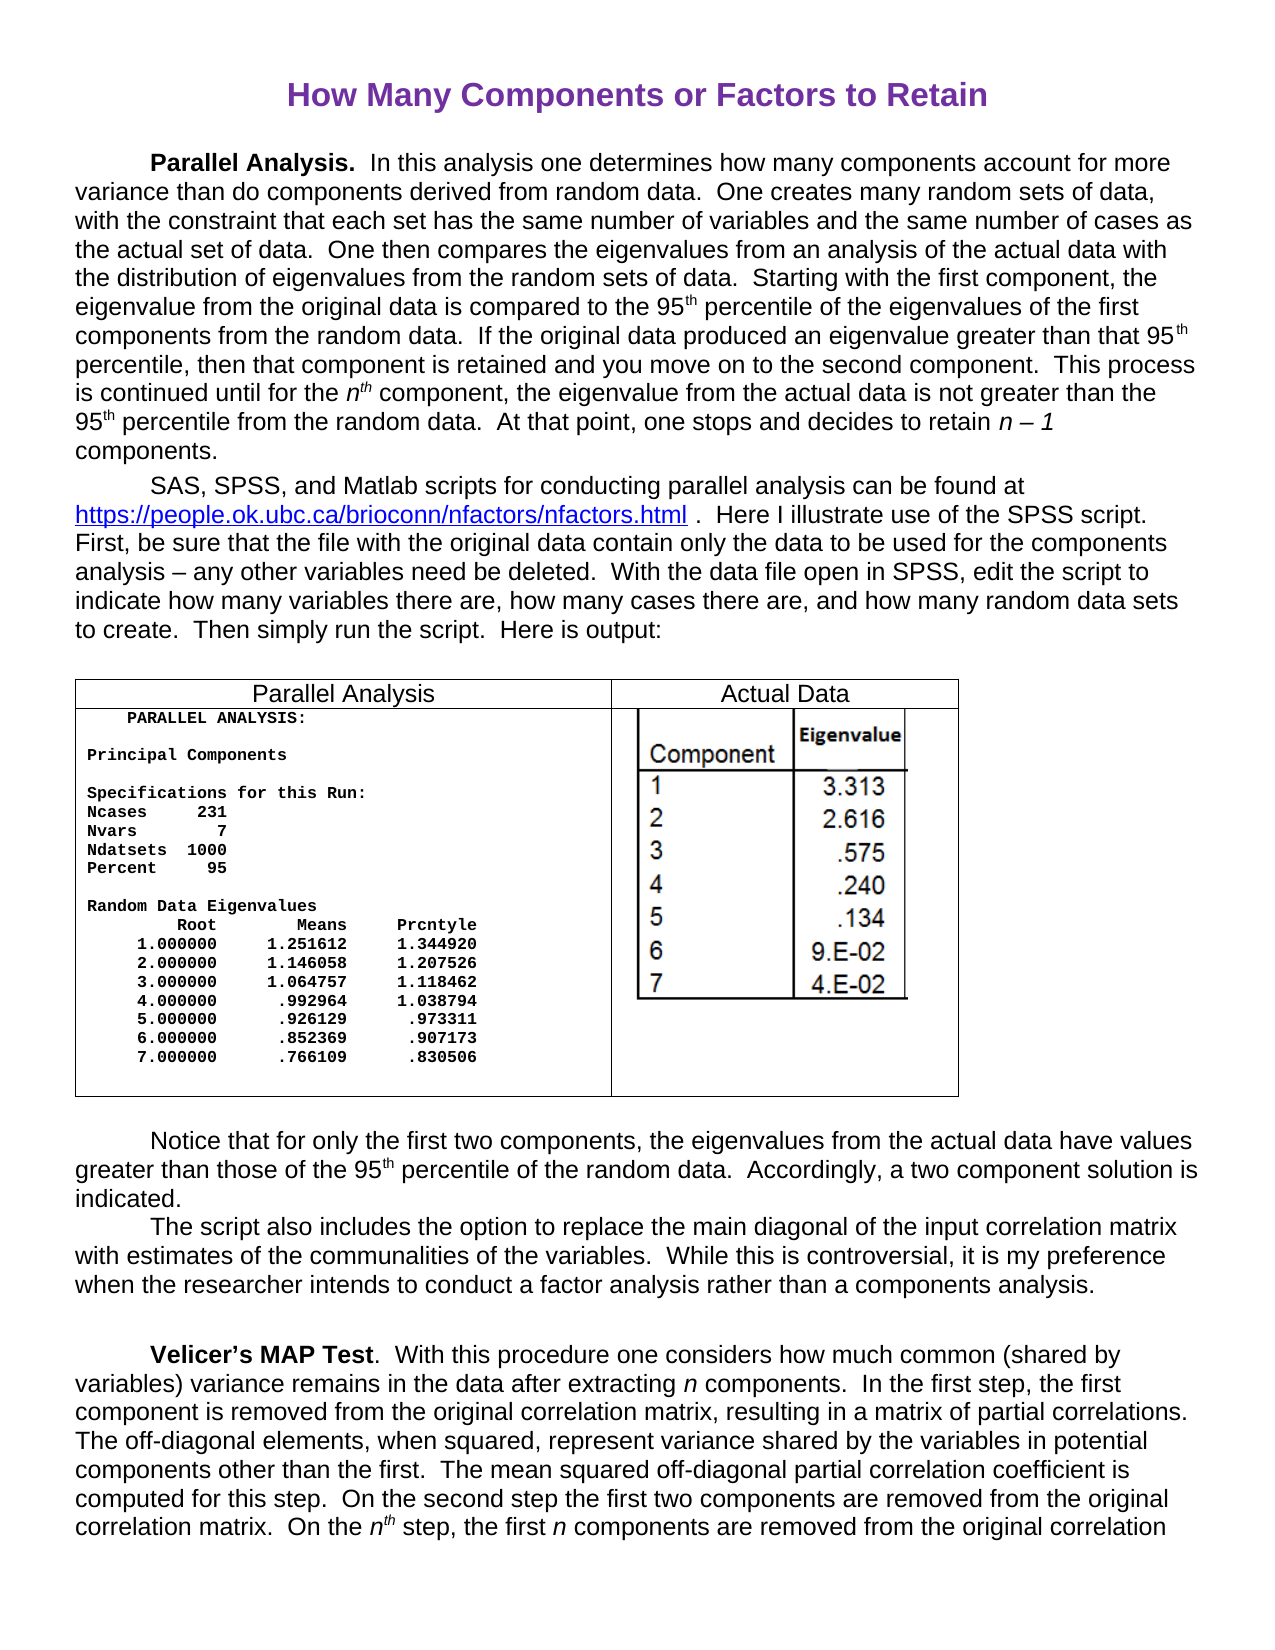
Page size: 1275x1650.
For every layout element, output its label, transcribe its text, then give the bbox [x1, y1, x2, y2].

text Parallel Analysis. In this analysis one determines how many components account for more variance than do components derived from random data. One creates many random sets of data, with the constraint that each set has the same number of variables and the same number of cases as the actual set of data. One then compares the eigenvalues from an analysis of the actual data with the distribution of eigenvalues from the random sets of data. Starting with the first component, the eigenvalue from the original data is compared to the 95th percentile of the eigenvalues of the first components from the random data. If the original data produced an eigenvalue greater than that 95th percentile, then that component is retained and you move on to the second component. This process is continued until for the nth component, the eigenvalue from the actual data is not greater than the 95th percentile from the random data. At that point, one stops and decides to retain n – 1 components. [75, 148, 1200, 465]
table_header Parallel Analysis [76, 680, 611, 708]
text Notice that for only the first two components, the eigenvalues from the actual data have values greater than those of the 95th percentile of the random data. Accordingly, a two component solution is indicated. [75, 1126, 1200, 1212]
picture [622, 709, 908, 1001]
text SAS, SPSS, and Matlab scripts for conducting parallel analysis can be found at https://people.ok.ubc.ca/brioconn/nfactors/nfactors.html . Here I illustrate use of the SPSS script. First, be sure that the file with the original data contain only the data to be used for the components analysis – any other variables need be deleted. With the data file open in SPSS, edit the script to indicate how many variables there are, how many cases there are, and how many random data sets to create. Then simply run the script. Here is output: [75, 471, 1200, 643]
table_cell [612, 709, 958, 1096]
text The script also includes the option to replace the main diagonal of the input correlation matrix with estimates of the communalities of the variables. While this is controversial, it is my preference when the researcher intends to conduct a factor analysis rather than a components analysis. [75, 1212, 1200, 1298]
table_cell PARALLEL ANALYSIS: Principal Components Specifications for this Run: Ncases 231 Nvars 7 Ndatsets 1000 Percent 95 Random Data Eigenvalues Root Means Prcntyle 1.000000 1.251612 1.344920 2.000000 1.146058 1.207526 3.000000 1.064757 1.118462 4.000000 .992964 1.038794 5.000000 .926129 .973311 6.000000 .852369 .907173 7.000000 .766109 .830506 [76, 709, 611, 1096]
table_header Actual Data [612, 680, 958, 708]
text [75, 1340, 1200, 1541]
text How Many Components or Factors to Retain [75, 75, 1200, 113]
